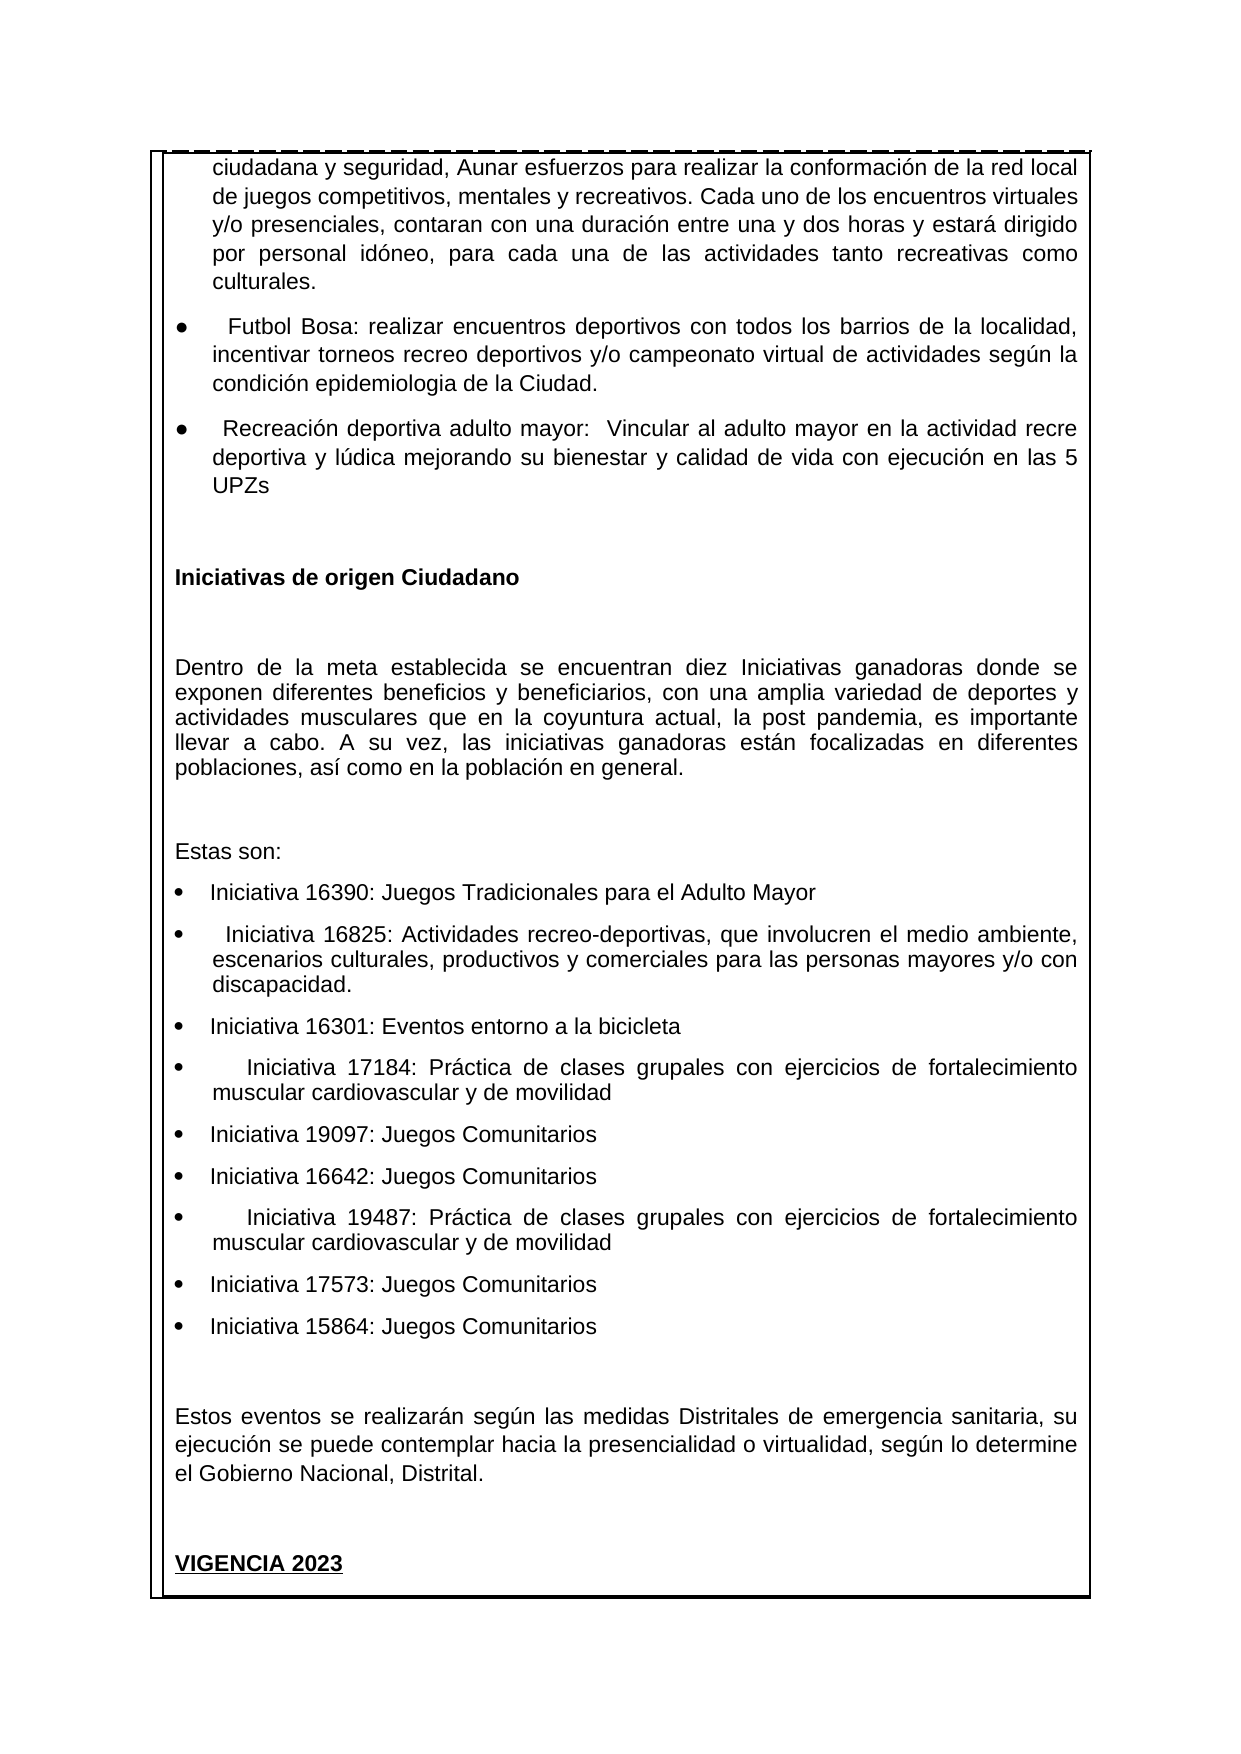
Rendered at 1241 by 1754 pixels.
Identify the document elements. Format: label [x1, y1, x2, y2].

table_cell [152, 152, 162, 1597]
table_cell [164, 154, 1089, 1595]
